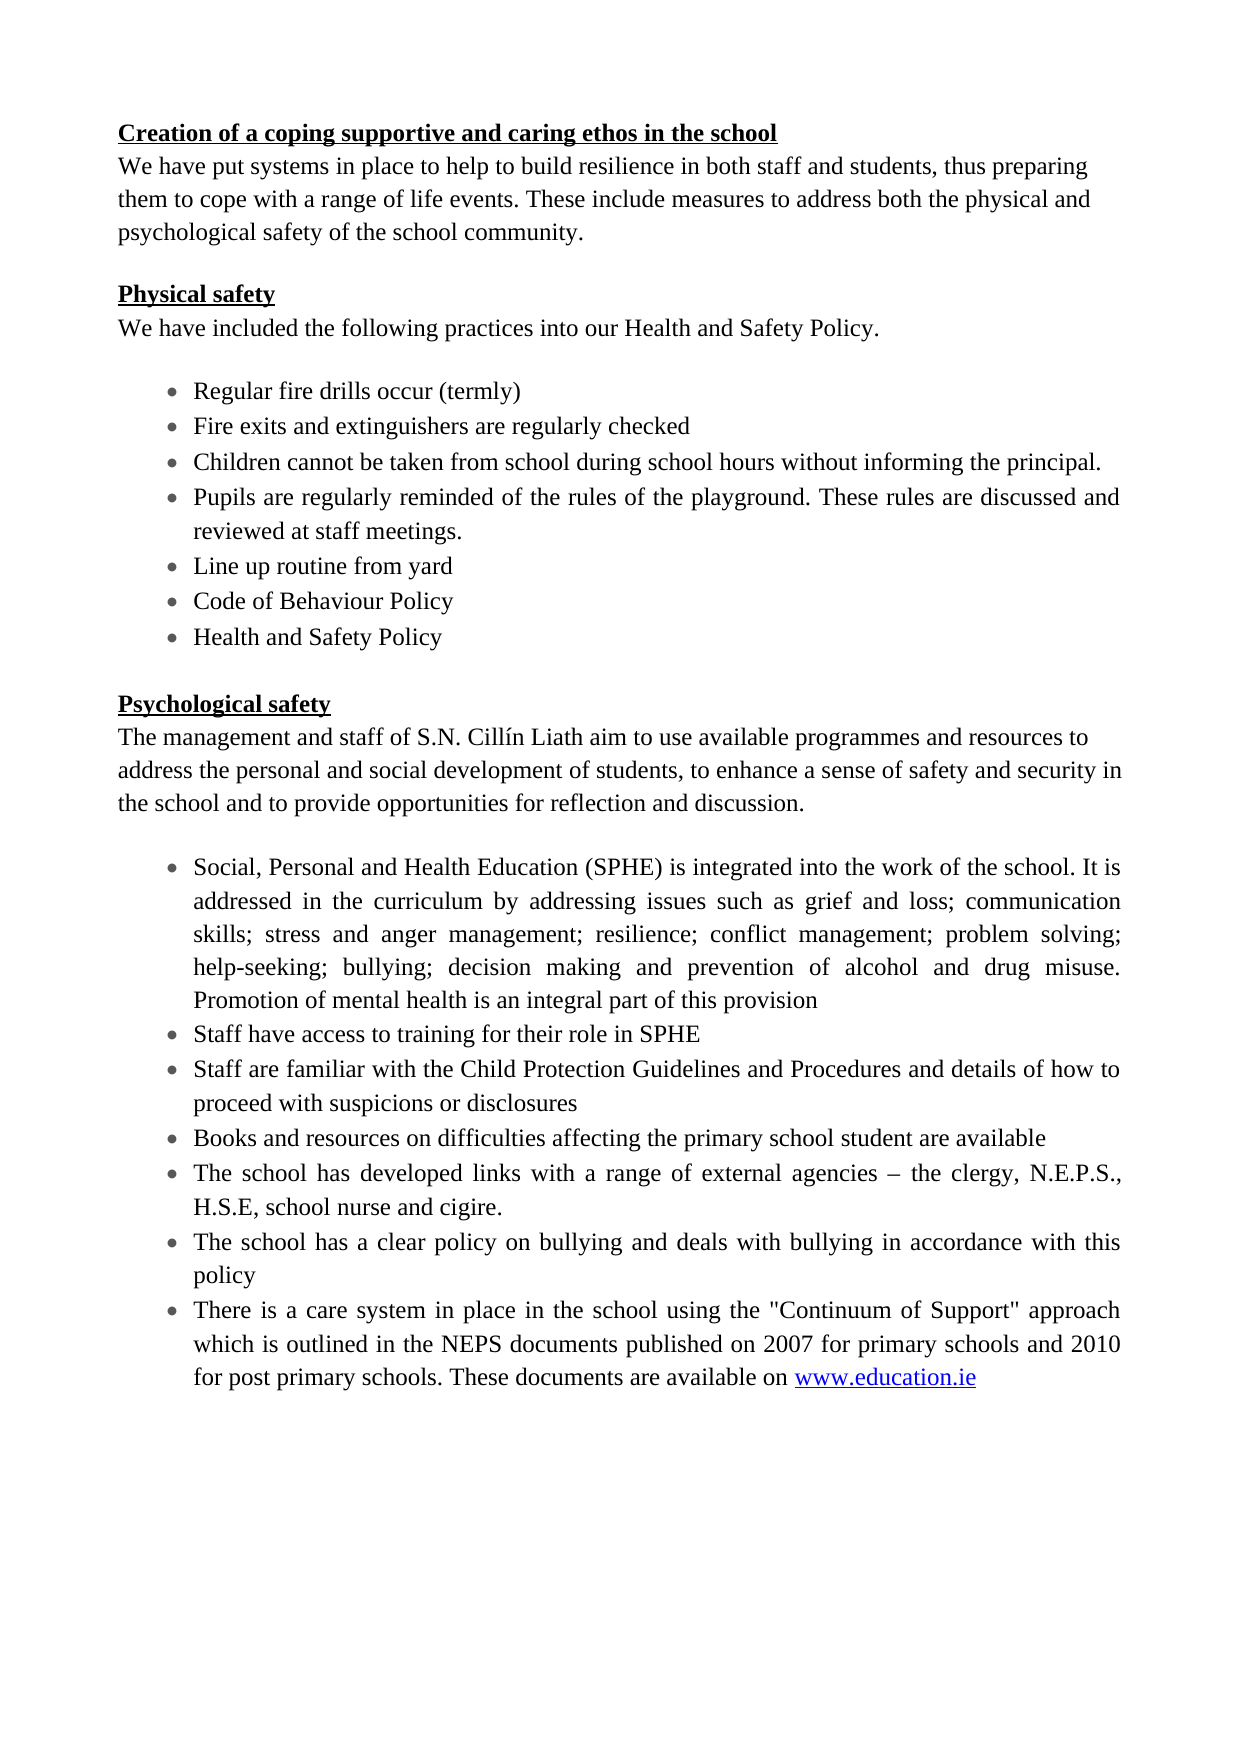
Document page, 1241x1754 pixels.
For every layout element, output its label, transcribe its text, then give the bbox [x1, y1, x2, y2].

list Code of Behaviour Policy [165, 585, 1122, 616]
list Fire exits and extinguishers are regularly checked [165, 411, 1122, 441]
text Physical safety [118, 279, 1122, 308]
list Children cannot be taken from school during school hours without informing the principal. [165, 446, 1122, 477]
list There is a care system in place in the school using the "Continuum of Support" approach which is outlined in the NEPS documents published on 2007 for primary schools and 2010 for post primary schools. These documents are available on www.education.ie [165, 1294, 1122, 1391]
list The school has developed links with a range of external agencies – the clergy, N.E.P.S., H.S.E, school nurse and cigire. [165, 1157, 1122, 1221]
list The school has a clear policy on bullying and deals with bullying in accordance with this policy [165, 1226, 1122, 1289]
list Staff have access to training for their role in SPHE [165, 1018, 1122, 1048]
list Regular fire drills occur (termly) [165, 375, 1122, 406]
list Health and Safety Policy [165, 621, 1122, 651]
list Staff are familiar with the Child Protection Guidelines and Procedures and details of how to proceed with suspicions or disclosures [165, 1053, 1122, 1117]
text Psychological safety [118, 689, 1122, 718]
text The management and staff of S.N. Cillín Liath aim to use available programmes and resources to address the personal and social development of students, to enhance a sense of safety and security in the school and to provide opportunities for reflection and discussion. [118, 722, 1122, 817]
list Line up routine from yard [165, 550, 1122, 580]
text Creation of a coping supportive and caring ethos in the school [118, 118, 1122, 147]
text We have put systems in place to help to build resilience in both staff and students, thus preparing them to cope with a range of life events. These include measures to address both the physical and psychological safety of the school community. [118, 151, 1122, 246]
list Pupils are regularly reminded of the rules of the playground. These rules are discussed and reviewed at staff meetings. [165, 482, 1122, 545]
list Books and resources on difficulties affecting the primary school student are available [165, 1122, 1122, 1152]
text We have included the following practices into our Health and Safety Policy. [118, 313, 1122, 341]
list Social, Personal and Health Education (SPHE) is integrated into the work of the school. It is addressed in the curriculum by addressing issues such as grief and loss; communication skills; stress and anger management; resilience; conflict management; problem solving; help-seeking; bullying; decision making and prevention of alcohol and drug misuse. Promotion of mental health is an integral part of this provision [165, 851, 1122, 1013]
